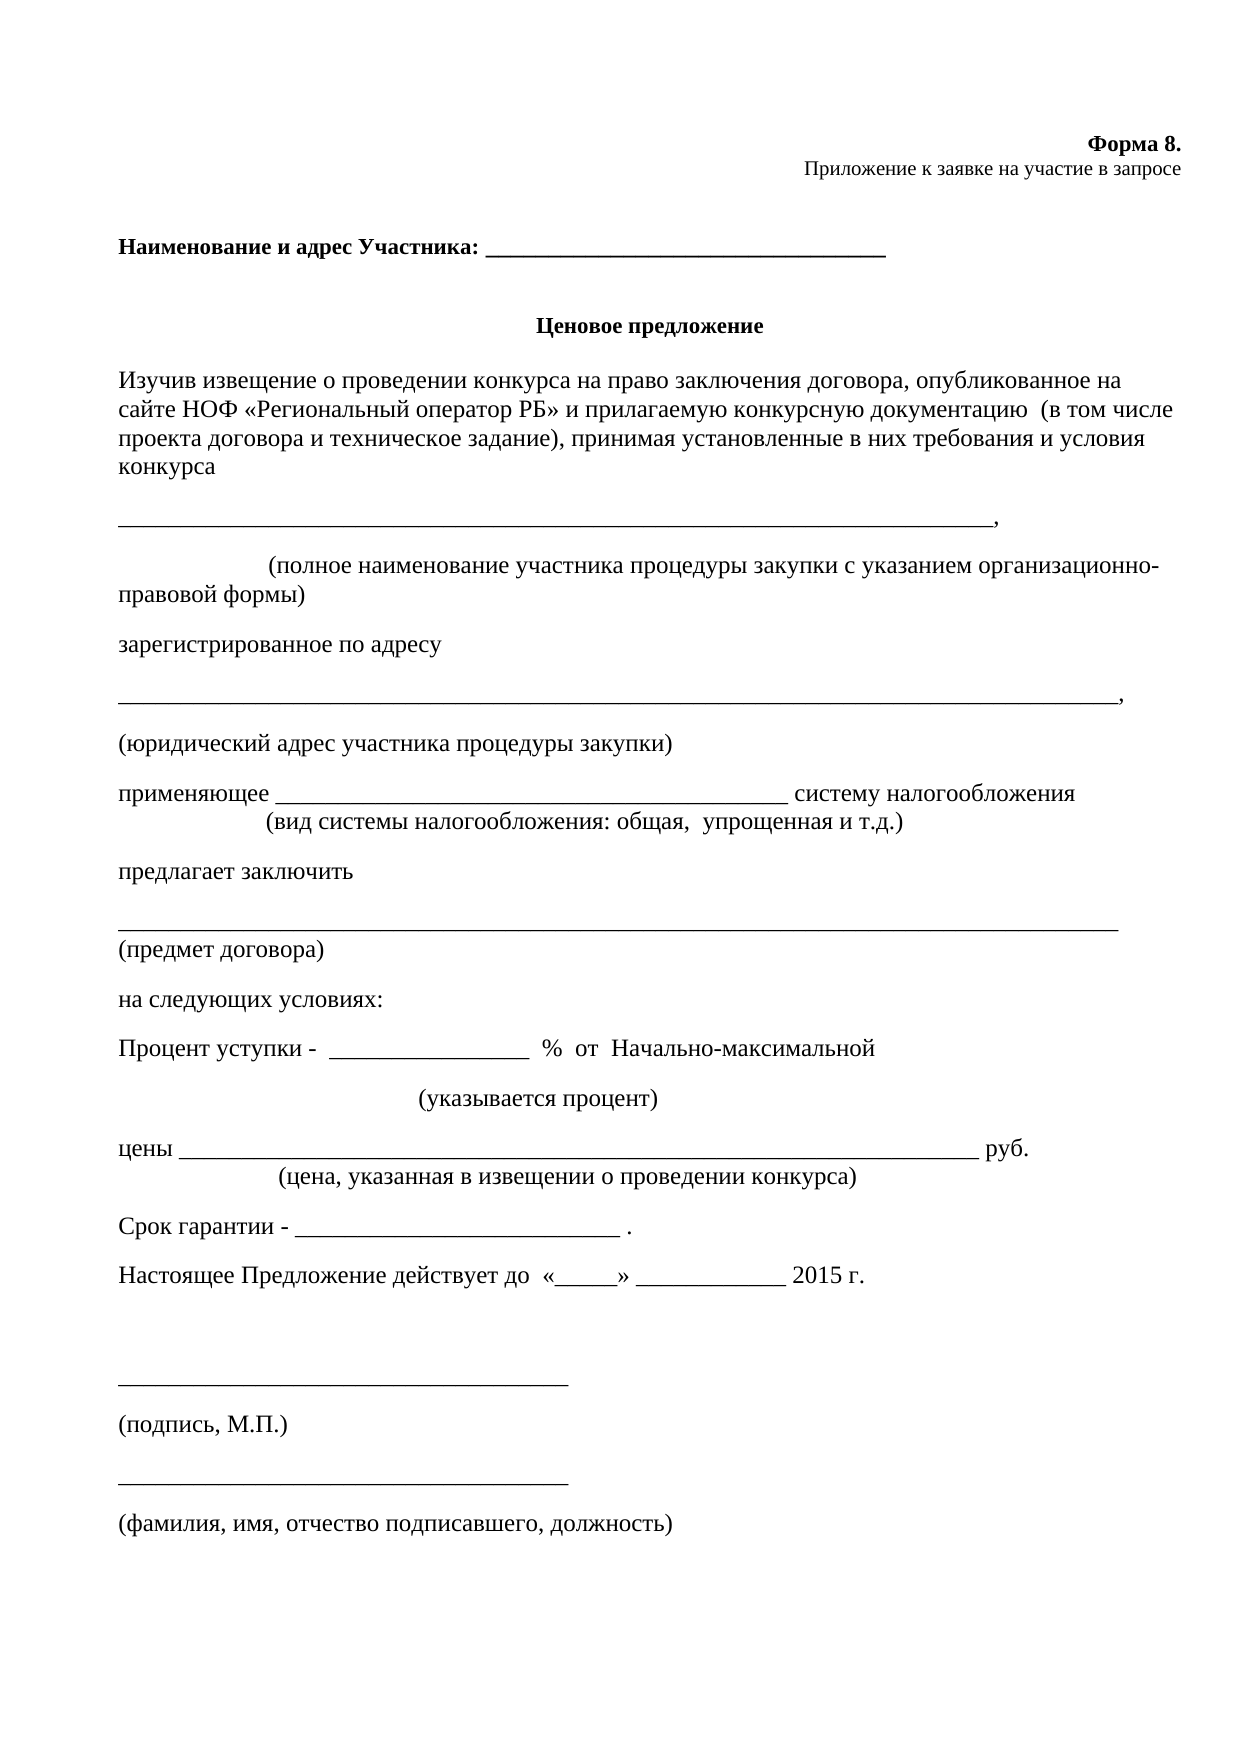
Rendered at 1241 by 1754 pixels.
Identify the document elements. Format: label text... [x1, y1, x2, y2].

text ______________________________________________________________________, [118, 501, 1181, 530]
text предлагает заключить [118, 856, 1181, 885]
text применяющее _________________________________________ систему налогообложения (вид системы налогообложения: общая, упрощенная и т.д.) [118, 778, 1181, 835]
text Настоящее Предложение действует до «_____» ____________ 2015 г. [118, 1261, 1181, 1289]
text (юридический адрес участника процедуры закупки) [118, 728, 1181, 757]
text на следующих условиях: [118, 984, 1181, 1013]
text зарегистрированное по адресу [118, 629, 1181, 658]
text (фамилия, имя, отчество подписавшего, должность) [118, 1508, 1181, 1537]
text ________________________________________________________________________________ (предмет договора) [118, 906, 1181, 963]
text Ценовое предложение [118, 312, 1181, 339]
text цены ________________________________________________________________ руб. (цена, указанная в извещении о проведении конкурса) [118, 1133, 1181, 1190]
text ____________________________________ [118, 1360, 1181, 1388]
text ________________________________________________________________________________, [118, 678, 1181, 707]
text Форма 8. [118, 130, 1181, 156]
text Приложение к заявке на участие в запросе [709, 156, 1181, 180]
text (указывается процент) [118, 1083, 1181, 1112]
text Наименование и адрес Участника: ________________________________ [118, 231, 1181, 260]
text Процент уступки - ________________ % от Начально-максимальной [118, 1033, 1181, 1062]
text ____________________________________ [118, 1459, 1181, 1488]
text (полное наименование участника процедуры закупки с указанием организационно-правовой формы) [118, 551, 1181, 608]
text (подпись, М.П.) [118, 1409, 1181, 1438]
text Срок гарантии - __________________________ . [118, 1211, 1181, 1240]
text Изучив извещение о проведении конкурса на право заключения договора, опубликованное на сайте НОФ «Региональный оператор РБ» и прилагаемую конкурсную документацию (в том числе проекта договора и техническое задание), принимая установленные в них требования и условия конкурса [118, 365, 1181, 480]
